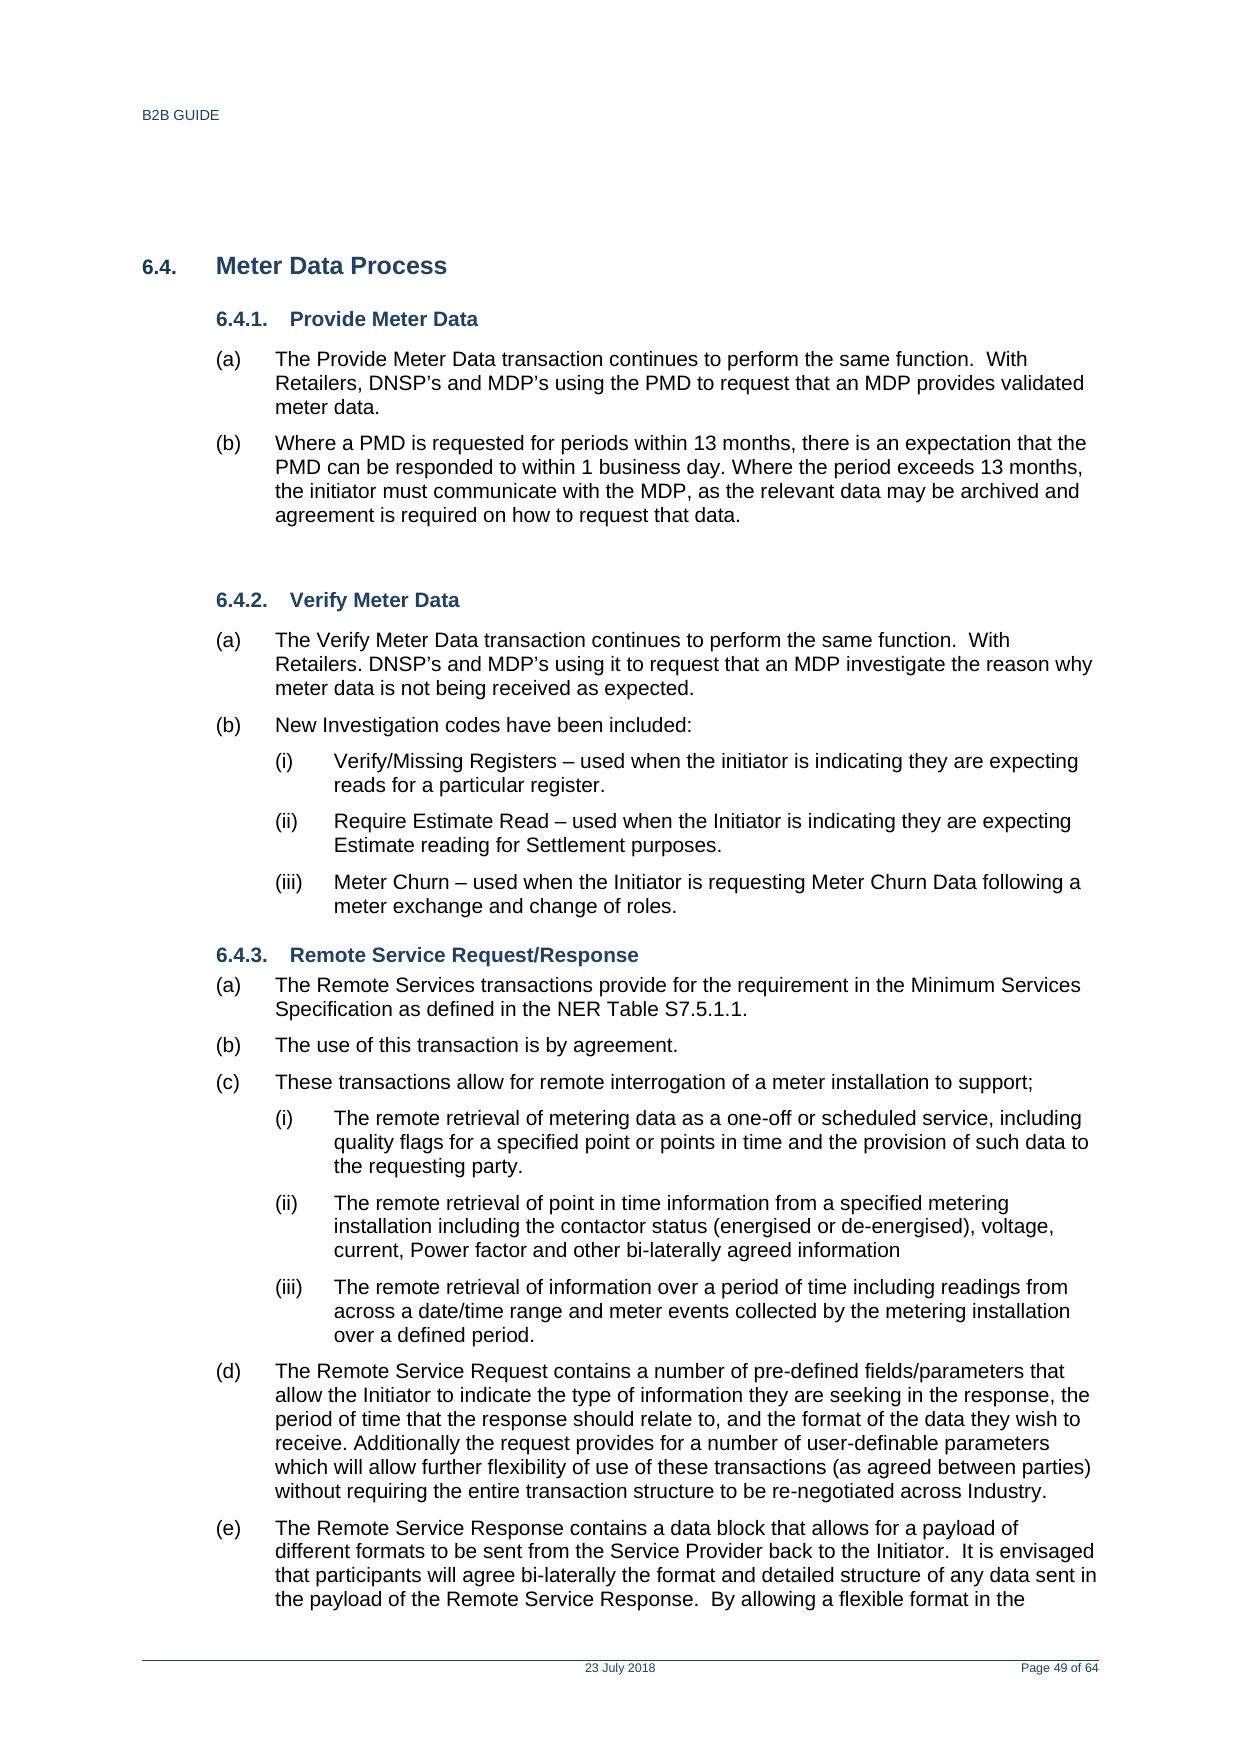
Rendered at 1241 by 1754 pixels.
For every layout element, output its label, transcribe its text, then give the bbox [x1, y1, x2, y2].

subtitle Meter Data Process [142, 251, 1098, 280]
list These transactions allow for remote interrogation of a meter installation to support; [216, 1069, 1098, 1093]
subtitle Remote Service Request/Response [216, 943, 1098, 967]
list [216, 1515, 1098, 1611]
list Where a PMD is requested for periods within 13 months, there is an expectation that the PMD can be responded to within 1 business day. Where the period exceeds 13 months, the initiator must communicate with the MDP, as the relevant data may be archived and agreement is required on how to request that data. [216, 431, 1098, 527]
list Require Estimate Read – used when the Initiator is indicating they are expecting Estimate reading for Settlement purposes. [275, 809, 1098, 857]
list The remote retrieval of metering data as a one-off or scheduled service, including quality flags for a specified point or points in time and the provision of such data to the requesting party. [275, 1106, 1098, 1178]
subtitle Verify Meter Data [216, 588, 1098, 612]
list The Remote Services transactions provide for the requirement in the Minimum Services Specification as defined in the NER Table S7.5.1.1. [216, 973, 1098, 1021]
list Meter Churn – used when the Initiator is requesting Meter Churn Data following a meter exchange and change of roles. [275, 870, 1098, 918]
list The Provide Meter Data transaction continues to perform the same function. With Retailers, DNSP’s and MDP’s using the PMD to request that an MDP provides validated meter data. [216, 347, 1098, 418]
list Verify/Missing Registers – used when the initiator is indicating they are expecting reads for a particular register. [275, 749, 1098, 797]
list The remote retrieval of information over a period of time including readings from across a date/time range and meter events collected by the metering installation over a defined period. [275, 1275, 1098, 1347]
subtitle Provide Meter Data [216, 307, 1098, 331]
list The Remote Service Request contains a number of pre-defined fields/parameters that allow the Initiator to indicate the type of information they are seeking in the response, the period of time that the response should relate to, and the format of the data they wish to receive. Additionally the request provides for a number of user-definable parameters which will allow further flexibility of use of these transactions (as agreed between parties) without requiring the entire transaction structure to be re-negotiated across Industry. [216, 1359, 1098, 1503]
list New Investigation codes have been included: [216, 712, 1098, 736]
list The remote retrieval of point in time information from a specified metering installation including the contactor status (energised or de-energised), voltage, current, Power factor and other bi-laterally agreed information [275, 1190, 1098, 1262]
list The use of this transaction is by agreement. [216, 1033, 1098, 1057]
list The Verify Meter Data transaction continues to perform the same function. With Retailers. DNSP’s and MDP’s using it to request that an MDP investigate the reason why meter data is not being received as expected. [216, 628, 1098, 700]
